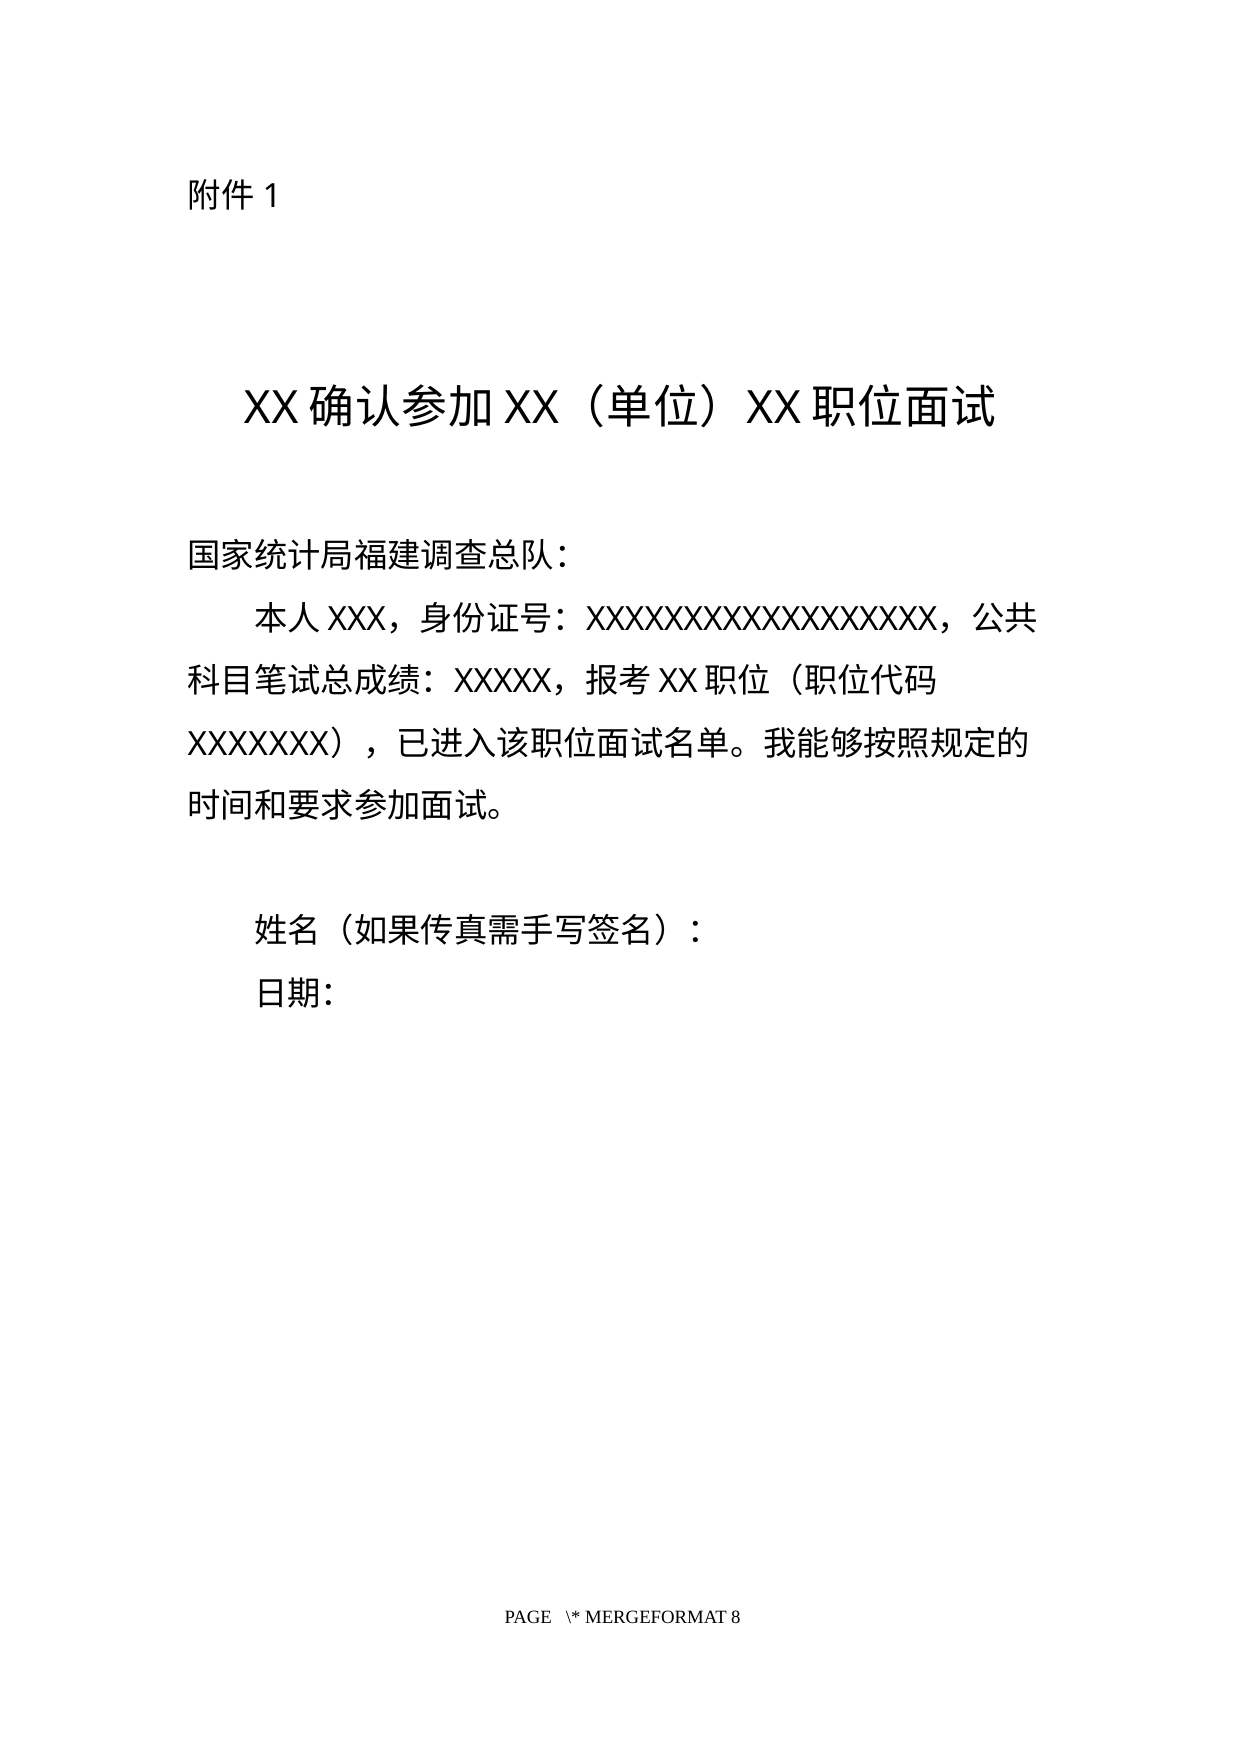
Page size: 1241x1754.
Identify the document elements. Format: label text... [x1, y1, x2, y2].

text 姓名（如果传真需手写签名）： [187, 893, 1053, 955]
text 附件1 [187, 160, 1053, 225]
text XX确认参加XX（单位）XX职位面试 [187, 355, 1053, 453]
text 本人XXX，身份证号：XXXXXXXXXXXXXXXXXX，公共科目笔试总成绩：XXXXX，报考XX职位（职位代码XXXXXXX），已进入该职位面试名单。我能够按照规定的时间和要求参加面试。 [187, 580, 1053, 830]
text 日期： [187, 955, 1053, 1018]
text 国家统计局福建调查总队： [187, 518, 1053, 580]
